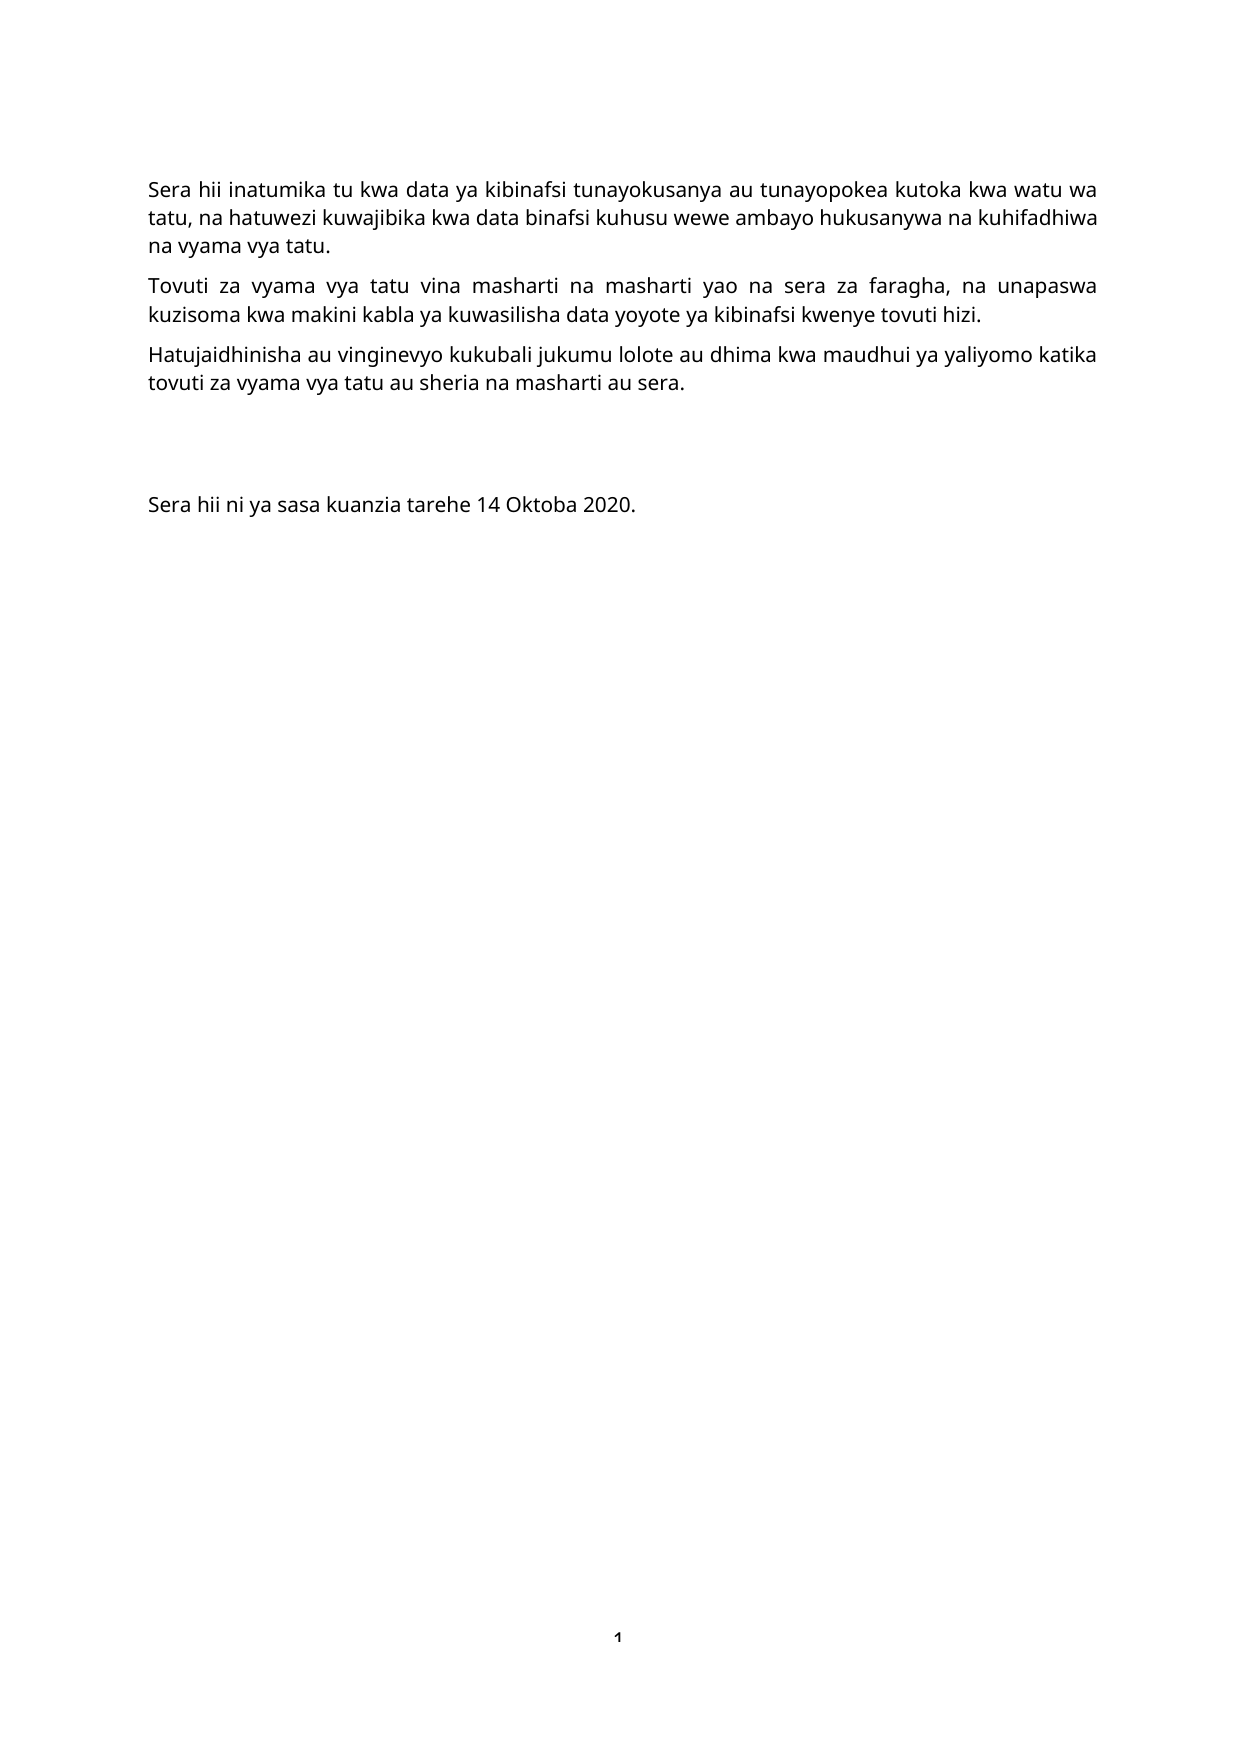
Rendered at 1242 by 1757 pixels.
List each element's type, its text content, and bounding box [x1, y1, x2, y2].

text Sera hii ni ya sasa kuanzia tarehe 14 Oktoba 2020. [148, 490, 1106, 519]
text Hatujaidhinisha au vinginevyo kukubali jukumu lolote au dhima kwa maudhui ya yaliyomo katika tovuti za vyama vya tatu au sheria na masharti au sera. [148, 340, 1099, 396]
text Tovuti za vyama vya tatu vina masharti na masharti yao na sera za faragha, na unapaswa kuzisoma kwa makini kabla ya kuwasilisha data yoyote ya kibinafsi kwenye tovuti hizi. [148, 271, 1098, 328]
text Sera hii inatumika tu kwa data ya kibinafsi tunayokusanya au tunayopokea kutoka kwa watu wa tatu, na hatuwezi kuwajibika kwa data binafsi kuhusu wewe ambayo hukusanywa na kuhifadhiwa na vyama vya tatu. [148, 174, 1099, 259]
